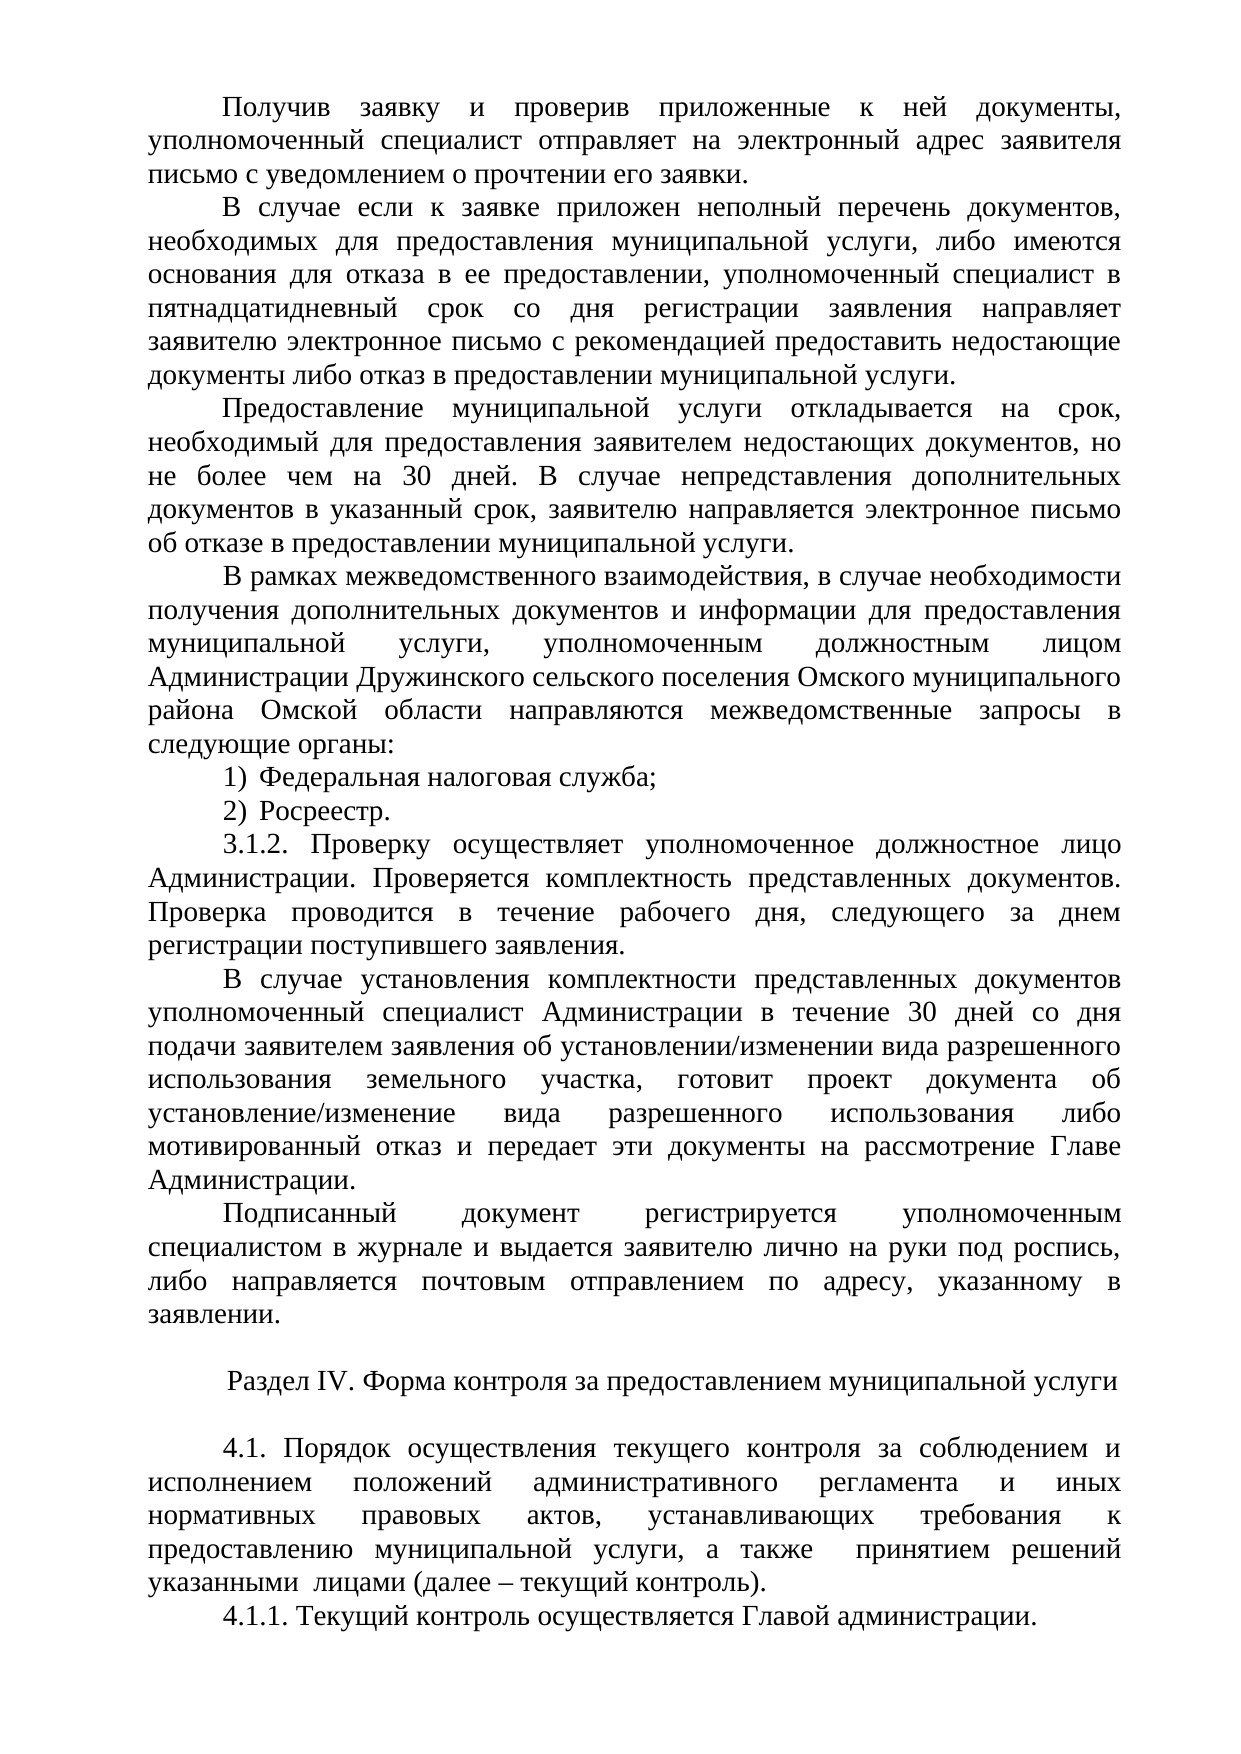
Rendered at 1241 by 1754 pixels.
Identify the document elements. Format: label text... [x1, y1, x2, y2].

text В рамках межведомственного взаимодействия, в случае необходимости получения дополнительных документов и информации для предоставления муниципальной услуги, уполномоченным должностным лицом Администрации Дружинского сельского поселения Омского муниципального района Омской области направляются межведомственные запросы в следующие органы: [148, 558, 1122, 759]
text В случае установления комплектности представленных документов уполномоченный специалист Администрации в течение 30 дней со дня подачи заявителем заявления об установлении/изменении вида разрешенного использования земельного участка, готовит проект документа об установление/изменение вида разрешенного использования либо мотивированный отказ и передает эти документы на рассмотрение Главе Администрации. [148, 961, 1122, 1196]
text Получив заявку и проверив приложенные к ней документы, уполномоченный специалист отправляет на электронный адрес заявителя письмо с уведомлением о прочтении его заявки. [148, 89, 1122, 189]
list Федеральная налоговая служба; [223, 759, 1122, 793]
text Раздел IV. Форма контроля за предоставлением муниципальной услуги [148, 1363, 327, 1397]
text Предоставление муниципальной услуги откладывается на срок, необходимый для предоставления заявителем недостающих документов, но не более чем на 30 дней. В случае непредставления дополнительных документов в указанный срок, заявителю направляется электронное письмо об отказе в предоставлении муниципальной услуги. [148, 391, 1122, 558]
text 4.1. Порядок осуществления текущего контроля за соблюдением и исполнением положений административного регламента и иных нормативных правовых актов, устанавливающих требования к предоставлению муниципальной услуги, а также принятием решений указанными лицами (далее – текущий контроль). [148, 1430, 1122, 1598]
text 3.1.2. Проверку осуществляет уполномоченное должностное лицо Администрации. Проверяется комплектность представленных документов. Проверка проводится в течение рабочего дня, следующего за днем регистрации поступившего заявления. [148, 827, 1122, 961]
text Подписанный документ регистрируется уполномоченным специалистом в журнале и выдается заявителю лично на руки под роспись, либо направляется почтовым отправлением по адресу, указанному в заявлении. [148, 1196, 1122, 1330]
list Росреестр. [223, 793, 1122, 827]
text Раздел IV. Форма контроля за предоставлением муниципальной услуги [348, 1363, 1122, 1397]
text 4.1.1. Текущий контроль осуществляется Главой администрации. [148, 1598, 1122, 1632]
text В случае если к заявке приложен неполный перечень документов, необходимых для предоставления муниципальной услуги, либо имеются основания для отказа в ее предоставлении, уполномоченный специалист в пятнадцатидневный срок со дня регистрации заявления направляет заявителю электронное письмо с рекомендацией предоставить недостающие документы либо отказ в предоставлении муниципальной услуги. [148, 189, 1122, 391]
